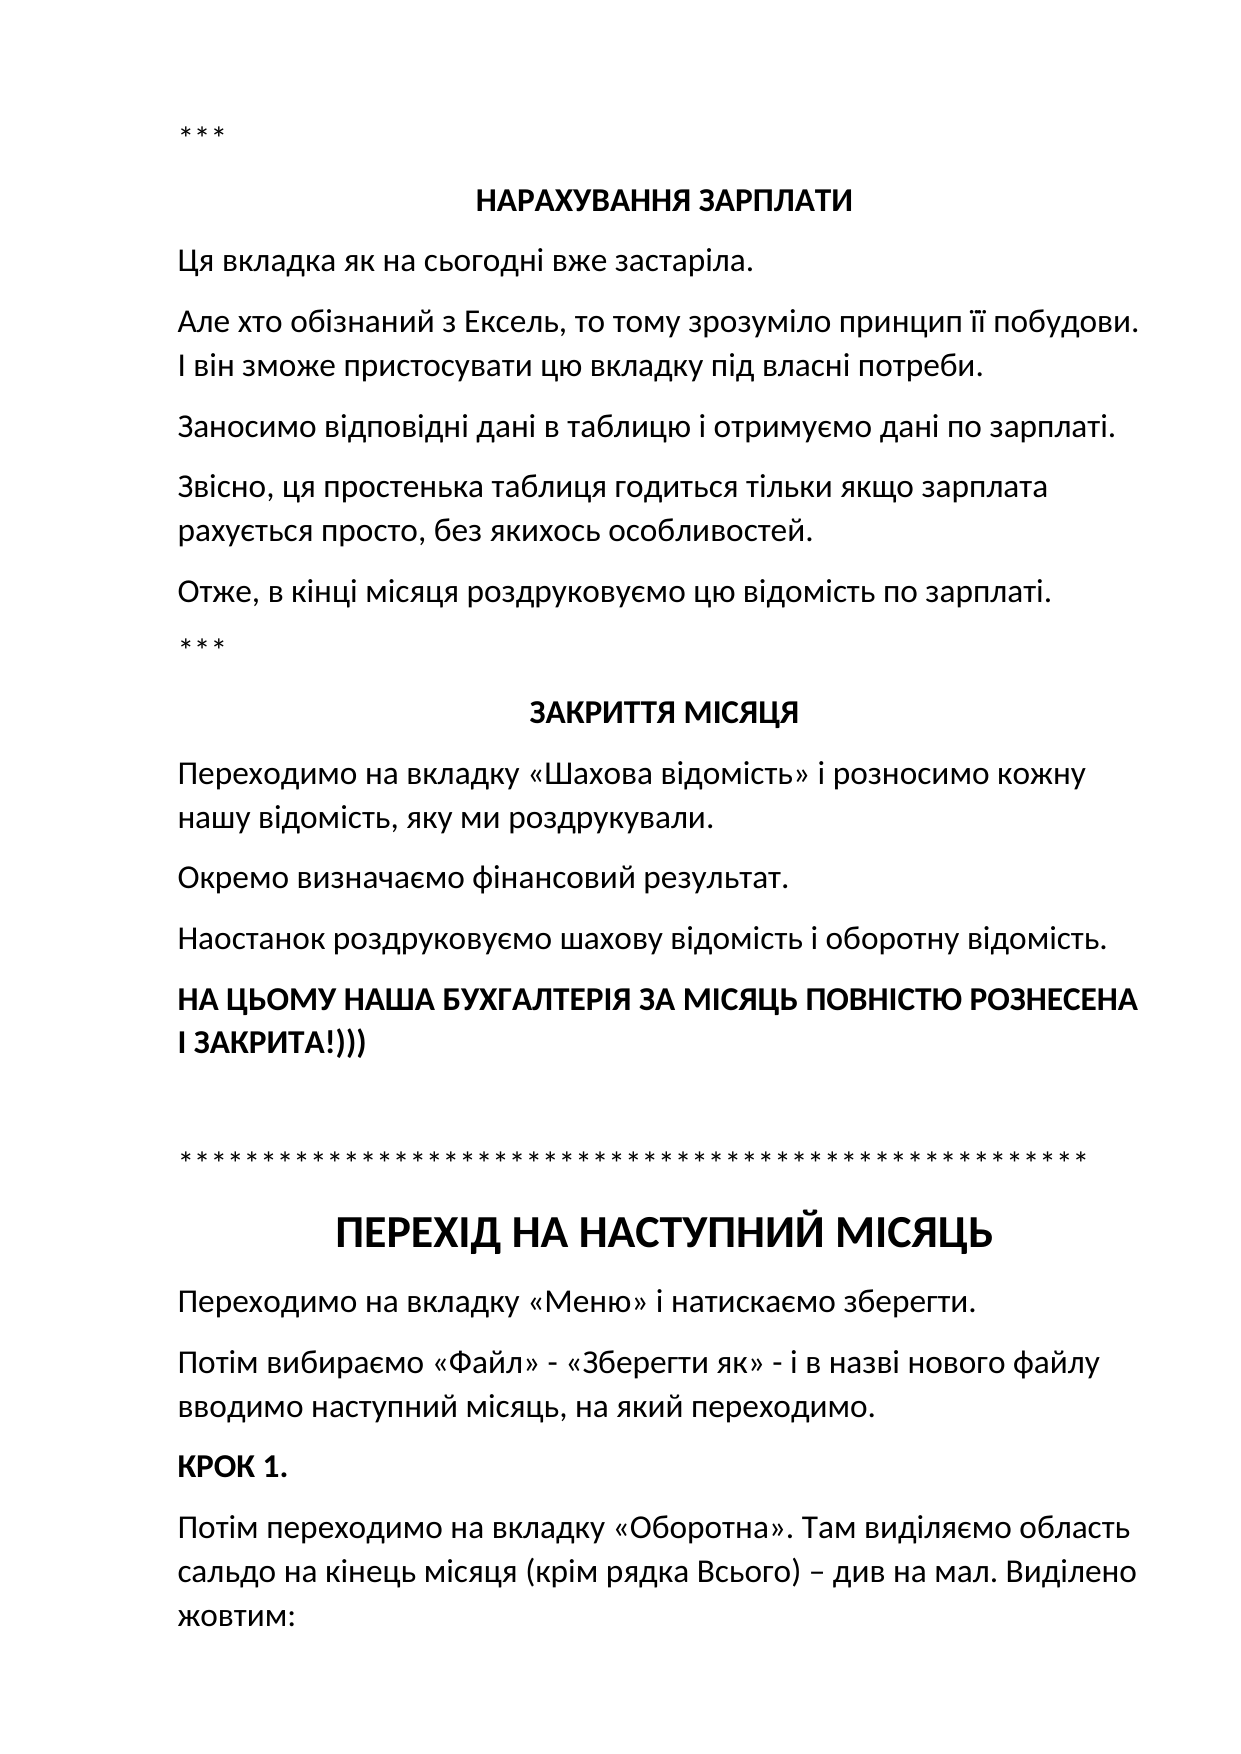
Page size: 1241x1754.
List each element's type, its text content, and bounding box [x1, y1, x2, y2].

text ******************************************************* [177, 1143, 1152, 1183]
text Але хто обізнаний з Ексель, то тому зрозуміло принцип її побудови. І він зможе пристосувати цю вкладку під власні потреби. [177, 300, 1152, 385]
text ЗАКРИТТЯ МІСЯЦЯ [177, 691, 1152, 732]
text Переходимо на вкладку «Меню» і натискаємо зберегти. [177, 1280, 1152, 1321]
text Наостанок роздруковуємо шахову відомість і оборотну відомість. [177, 917, 1152, 958]
text КРОК 1. [177, 1446, 1152, 1486]
text Отже, в кінці місяця роздруковуємо цю відомість по зарплаті. [177, 570, 1152, 611]
text *** [177, 630, 1152, 671]
text ПЕРЕХІД НА НАСТУПНИЙ МІСЯЦЬ [177, 1203, 1152, 1259]
text НА ЦЬОМУ НАША БУХГАЛТЕРІЯ ЗА МІСЯЦЬ ПОВНІСТЮ РОЗНЕСЕНА І ЗАКРИТА!))) [177, 977, 1152, 1062]
text Потім переходимо на вкладку «Оборотна». Там виділяємо область сальдо на кінець місяця (крім рядка Всього) – див на мал. Виділено жовтим: [177, 1506, 1152, 1635]
text Переходимо на вкладку «Шахова відомість» і розносимо кожну нашу відомість, яку ми роздрукували. [177, 752, 1152, 836]
text *** [177, 118, 1152, 159]
text Заносимо відповідні дані в таблицю і отримуємо дані по зарплаті. [177, 404, 1152, 445]
text НАРАХУВАННЯ ЗАРПЛАТИ [177, 179, 1152, 219]
text Потім вибираємо «Файл» - «Зберегти як» - і в назві нового файлу вводимо наступний місяць, на який переходимо. [177, 1341, 1152, 1426]
text Ця вкладка як на сьогодні вже застаріла. [177, 239, 1152, 280]
text Окремо визначаємо фінансовий результат. [177, 856, 1152, 897]
text Звісно, ця простенька таблиця годиться тільки якщо зарплата рахується просто, без якихось особливостей. [177, 465, 1152, 550]
